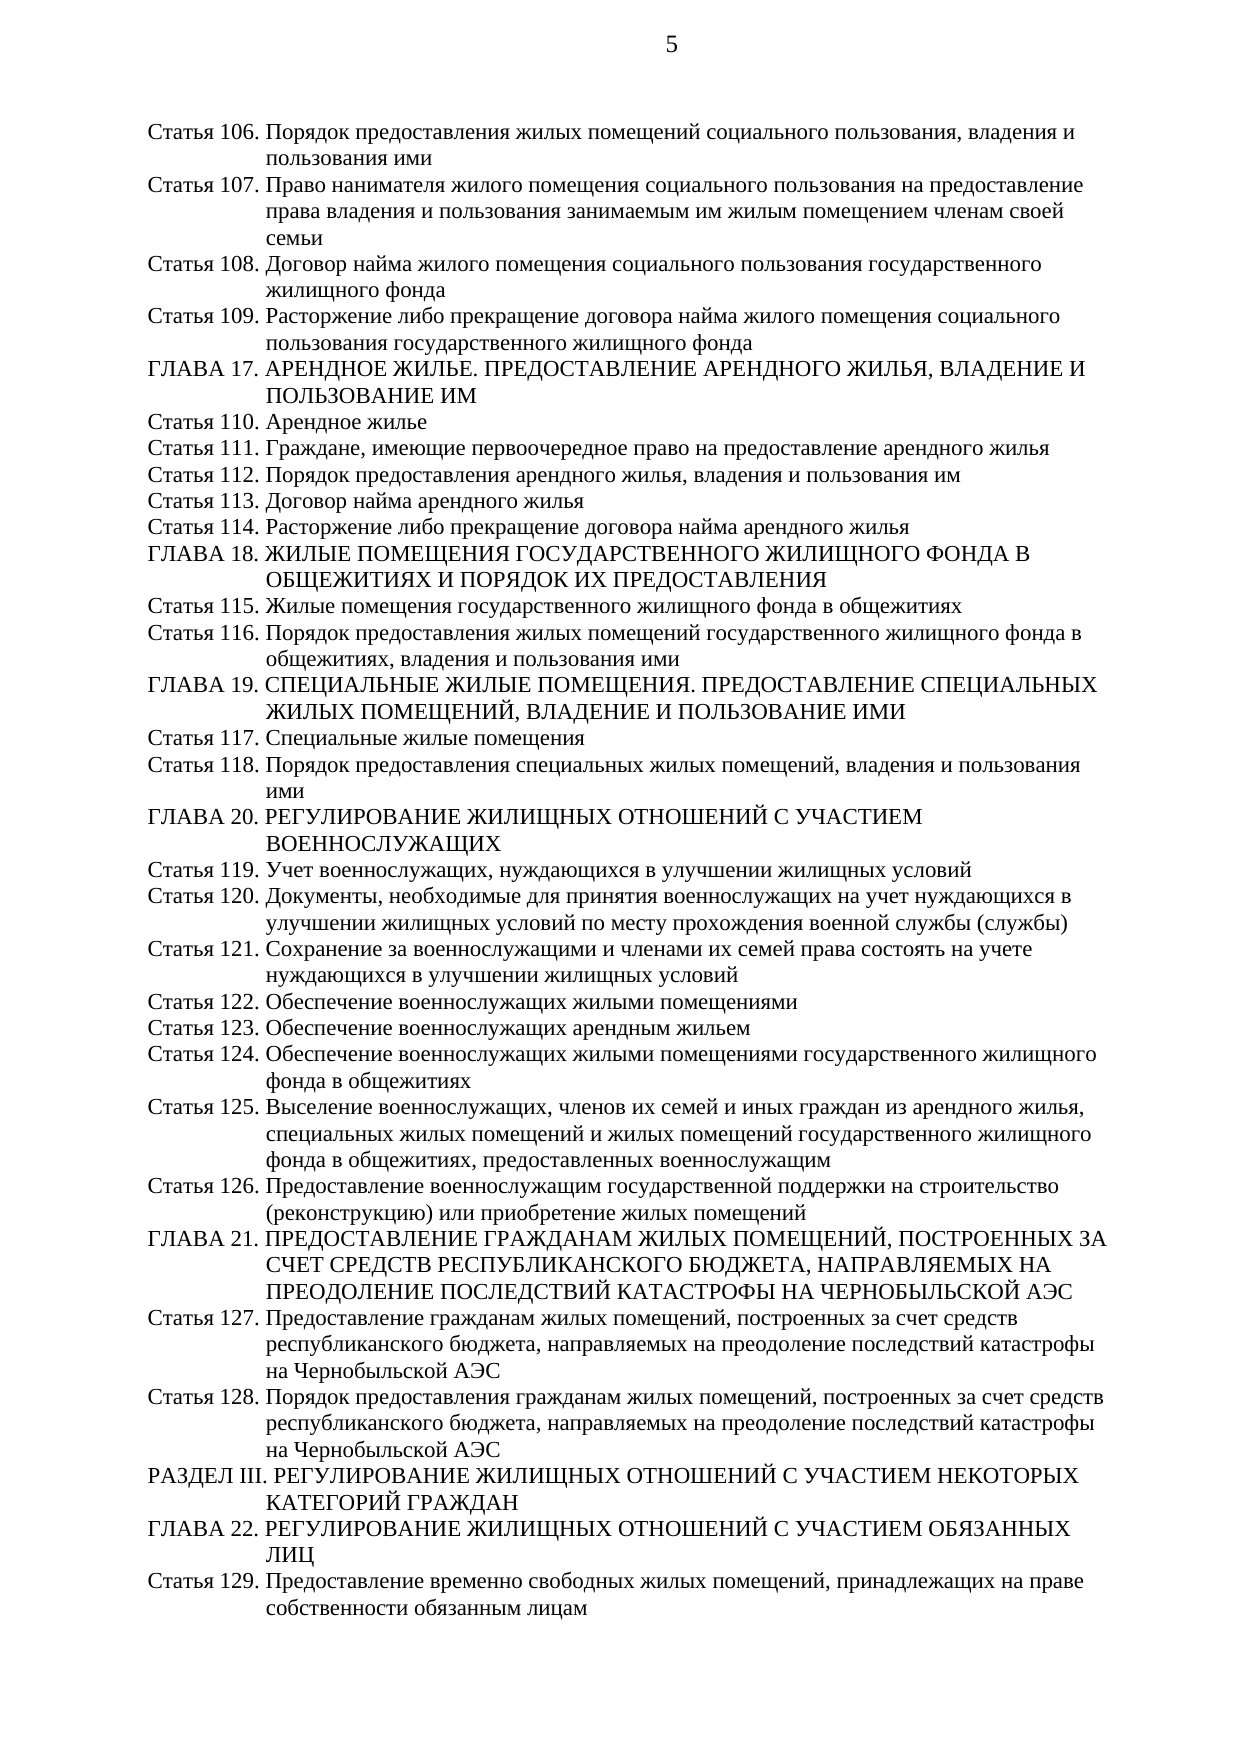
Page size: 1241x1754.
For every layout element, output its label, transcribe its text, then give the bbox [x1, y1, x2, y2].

text Статья 109. Расторжение либо прекращение договора найма жилого помещения социального пользования государственного жилищного фонда [147, 303, 1122, 355]
text Статья 121. Сохранение за военнослужащими и членами их семей права состоять на учете нуждающихся в улучшении жилищных условий [147, 935, 1122, 988]
text Статья 118. Порядок предоставления специальных жилых помещений, владения и пользования ими [147, 751, 1122, 803]
text Статья 125. Выселение военнослужащих, членов их семей и иных граждан из арендного жилья, специальных жилых помещений и жилых помещений государственного жилищного фонда в общежитиях, предоставленных военнослужащим [147, 1093, 1122, 1172]
text Статья 124. Обеспечение военнослужащих жилыми помещениями государственного жилищного фонда в общежитиях [147, 1041, 1122, 1093]
text Статья 116. Порядок предоставления жилых помещений государственного жилищного фонда в общежитиях, владения и пользования ими [147, 619, 1122, 672]
text Статья 108. Договор найма жилого помещения социального пользования государственного жилищного фонда [147, 250, 1122, 303]
text Статья 111. Граждане, имеющие первоочередное право на предоставление арендного жилья [147, 434, 1122, 461]
text Статья 117. Специальные жилые помещения [147, 724, 1122, 751]
text Статья 123. Обеспечение военнослужащих арендным жильем [147, 1014, 1122, 1041]
text Статья 106. Порядок предоставления жилых помещений социального пользования, владения и пользования ими [147, 118, 1122, 171]
text ГЛАВА 17. АРЕНДНОЕ ЖИЛЬЕ. ПРЕДОСТАВЛЕНИЕ АРЕНДНОГО ЖИЛЬЯ, ВЛАДЕНИЕ И ПОЛЬЗОВАНИЕ ИМ [147, 355, 1122, 408]
text Статья 129. Предоставление временно свободных жилых помещений, принадлежащих на праве собственности обязанным лицам [147, 1568, 1122, 1620]
text ГЛАВА 21. ПРЕДОСТАВЛЕНИЕ ГРАЖДАНАМ ЖИЛЫХ ПОМЕЩЕНИЙ, ПОСТРОЕННЫХ ЗА СЧЕТ СРЕДСТВ РЕСПУБЛИКАНСКОГО БЮДЖЕТА, НАПРАВЛЯЕМЫХ НА ПРЕОДОЛЕНИЕ ПОСЛЕДСТВИЙ КАТАСТРОФЫ НА ЧЕРНОБЫЛЬСКОЙ АЭС [147, 1225, 1122, 1304]
text ГЛАВА 18. ЖИЛЫЕ ПОМЕЩЕНИЯ ГОСУДАРСТВЕННОГО ЖИЛИЩНОГО ФОНДА В ОБЩЕЖИТИЯХ И ПОРЯДОК ИХ ПРЕДОСТАВЛЕНИЯ [147, 540, 1122, 592]
text РАЗДЕЛ III. РЕГУЛИРОВАНИЕ ЖИЛИЩНЫХ ОТНОШЕНИЙ С УЧАСТИЕМ НЕКОТОРЫХ КАТЕГОРИЙ ГРАЖДАН [147, 1462, 1122, 1515]
text Статья 127. Предоставление гражданам жилых помещений, построенных за счет средств республиканского бюджета, направляемых на преодоление последствий катастрофы на Чернобыльской АЭС [147, 1304, 1122, 1383]
text Статья 126. Предоставление военнослужащим государственной поддержки на строительство (реконструкцию) или приобретение жилых помещений [147, 1172, 1122, 1225]
text Статья 107. Право нанимателя жилого помещения социального пользования на предоставление права владения и пользования занимаемым им жилым помещением членам своей семьи [147, 171, 1122, 250]
text ГЛАВА 19. СПЕЦИАЛЬНЫЕ ЖИЛЫЕ ПОМЕЩЕНИЯ. ПРЕДОСТАВЛЕНИЕ СПЕЦИАЛЬНЫХ ЖИЛЫХ ПОМЕЩЕНИЙ, ВЛАДЕНИЕ И ПОЛЬЗОВАНИЕ ИМИ [147, 672, 1122, 724]
text Статья 113. Договор найма арендного жилья [147, 487, 1122, 513]
text Статья 120. Документы, необходимые для принятия военнослужащих на учет нуждающихся в улучшении жилищных условий по месту прохождения военной службы (службы) [147, 882, 1122, 935]
text Статья 110. Арендное жилье [147, 408, 1122, 434]
text Статья 122. Обеспечение военнослужащих жилыми помещениями [147, 988, 1122, 1014]
text Статья 115. Жилые помещения государственного жилищного фонда в общежитиях [147, 592, 1122, 619]
text Статья 119. Учет военнослужащих, нуждающихся в улучшении жилищных условий [147, 856, 1122, 882]
text Статья 114. Расторжение либо прекращение договора найма арендного жилья [147, 513, 1122, 540]
text ГЛАВА 20. РЕГУЛИРОВАНИЕ ЖИЛИЩНЫХ ОТНОШЕНИЙ С УЧАСТИЕМ ВОЕННОСЛУЖАЩИХ [147, 803, 1122, 856]
text Статья 112. Порядок предоставления арендного жилья, владения и пользования им [147, 461, 1122, 487]
text Статья 128. Порядок предоставления гражданам жилых помещений, построенных за счет средств республиканского бюджета, направляемых на преодоление последствий катастрофы на Чернобыльской АЭС [147, 1383, 1122, 1462]
text ГЛАВА 22. РЕГУЛИРОВАНИЕ ЖИЛИЩНЫХ ОТНОШЕНИЙ С УЧАСТИЕМ ОБЯЗАННЫХ ЛИЦ [147, 1515, 1122, 1568]
